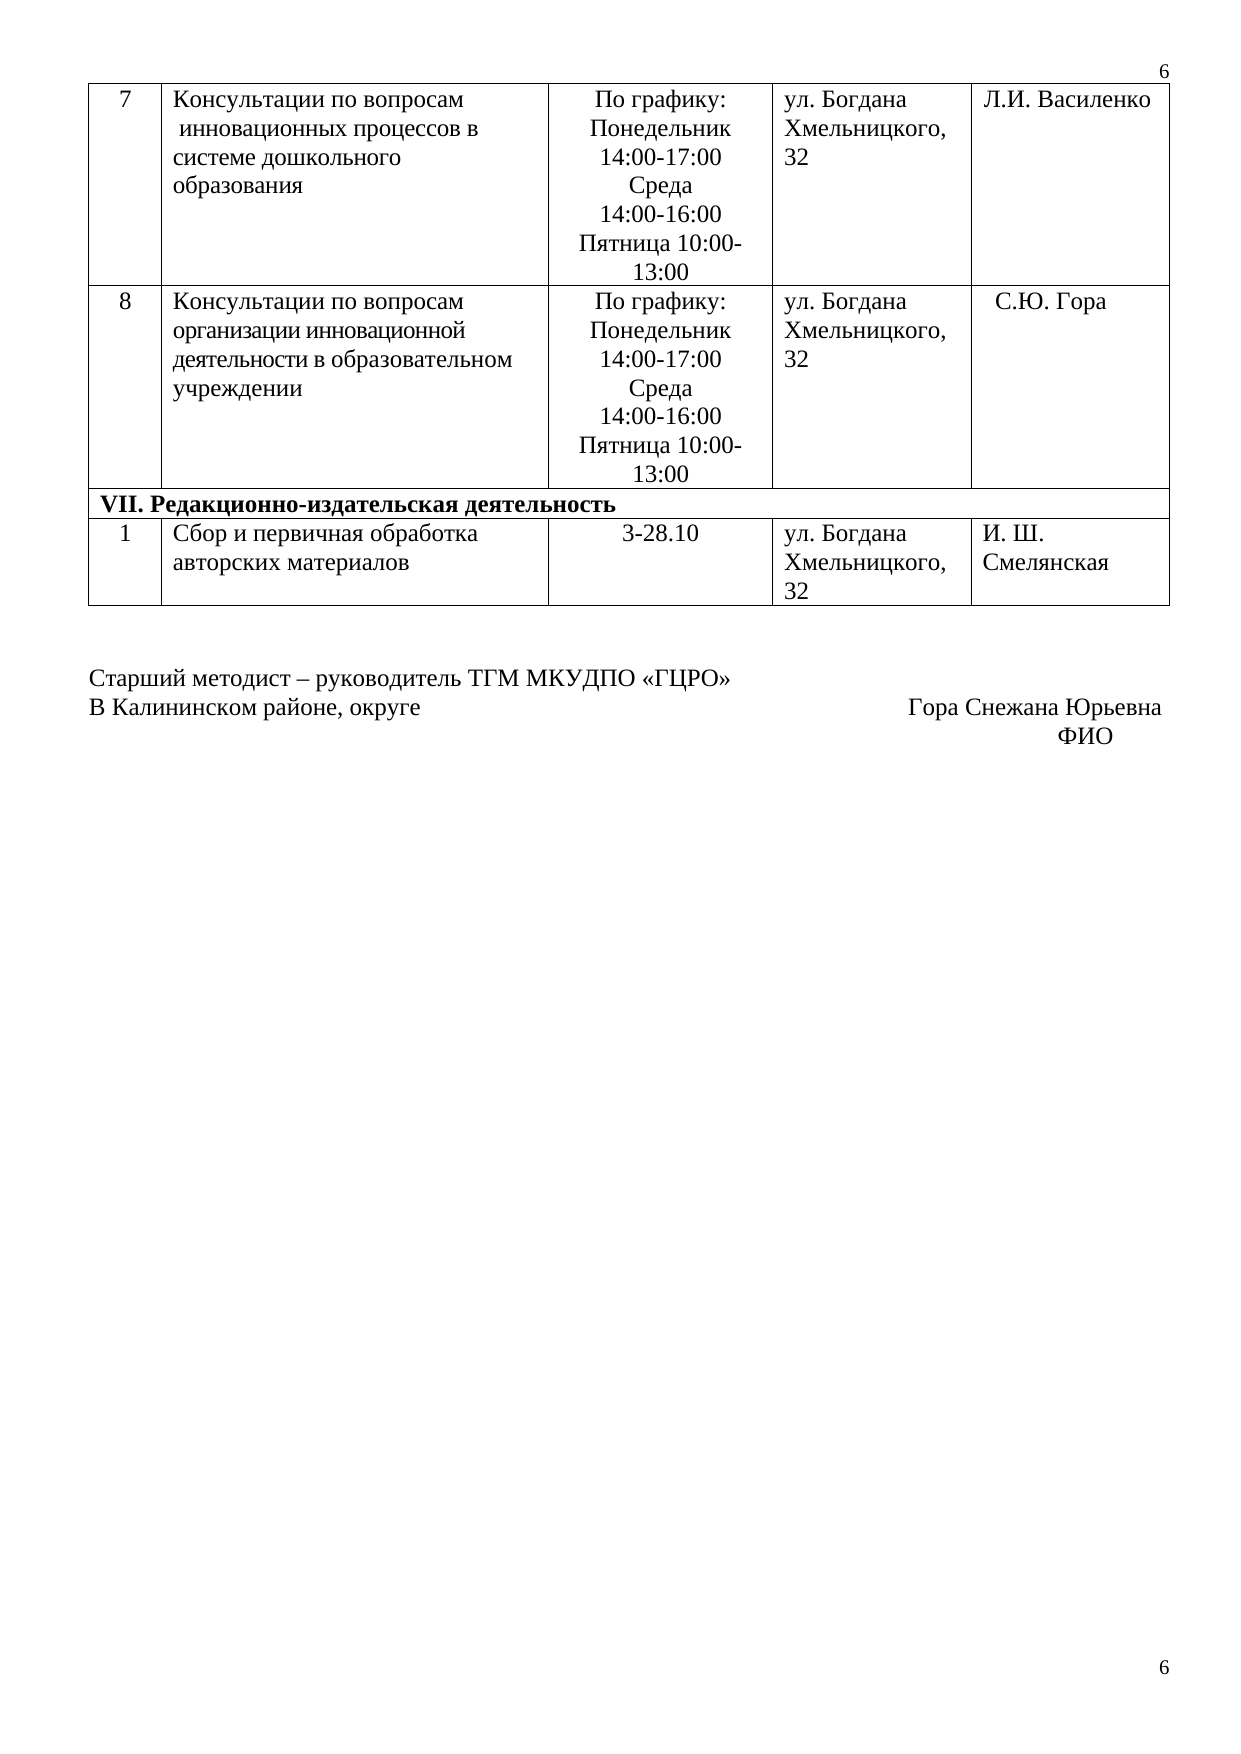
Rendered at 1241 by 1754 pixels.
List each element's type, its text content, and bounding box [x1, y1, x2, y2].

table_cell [773, 84, 971, 285]
table_cell Сбор и первичная обработка авторских материалов [162, 519, 548, 605]
table_cell По графику: Понедельник 14:00-17:00 Среда 14:00-16:00 Пятница 10:00-13:00 [549, 286, 772, 488]
table_cell 8 [89, 286, 161, 488]
table_cell И. Ш. Смелянская [972, 519, 1169, 605]
text Старший методист – руководитель ТГМ МКУДПО «ГЦРО» [89, 663, 1169, 692]
table_cell Л.И. Василенко [972, 84, 1169, 285]
table_cell Консультации по вопросам организации инновационной деятельности в образовательном учреждении [162, 286, 548, 488]
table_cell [549, 84, 772, 285]
table_cell 7 [89, 84, 161, 285]
table_cell VII. Редакционно-издательская деятельность [89, 489, 1169, 517]
table_cell С.Ю. Гора [972, 286, 1169, 488]
table_cell 1 [89, 519, 161, 605]
table_cell Консультации по вопросам инновационных процессов в системе дошкольного образования [162, 84, 548, 285]
table_cell ул. Богдана Хмельницкого, 32 [773, 286, 971, 488]
text ФИО [89, 721, 1199, 749]
text В Калининском районе, округе Гора Снежана Юрьевна [89, 692, 1199, 721]
table_cell 3-28.10 [549, 519, 772, 605]
